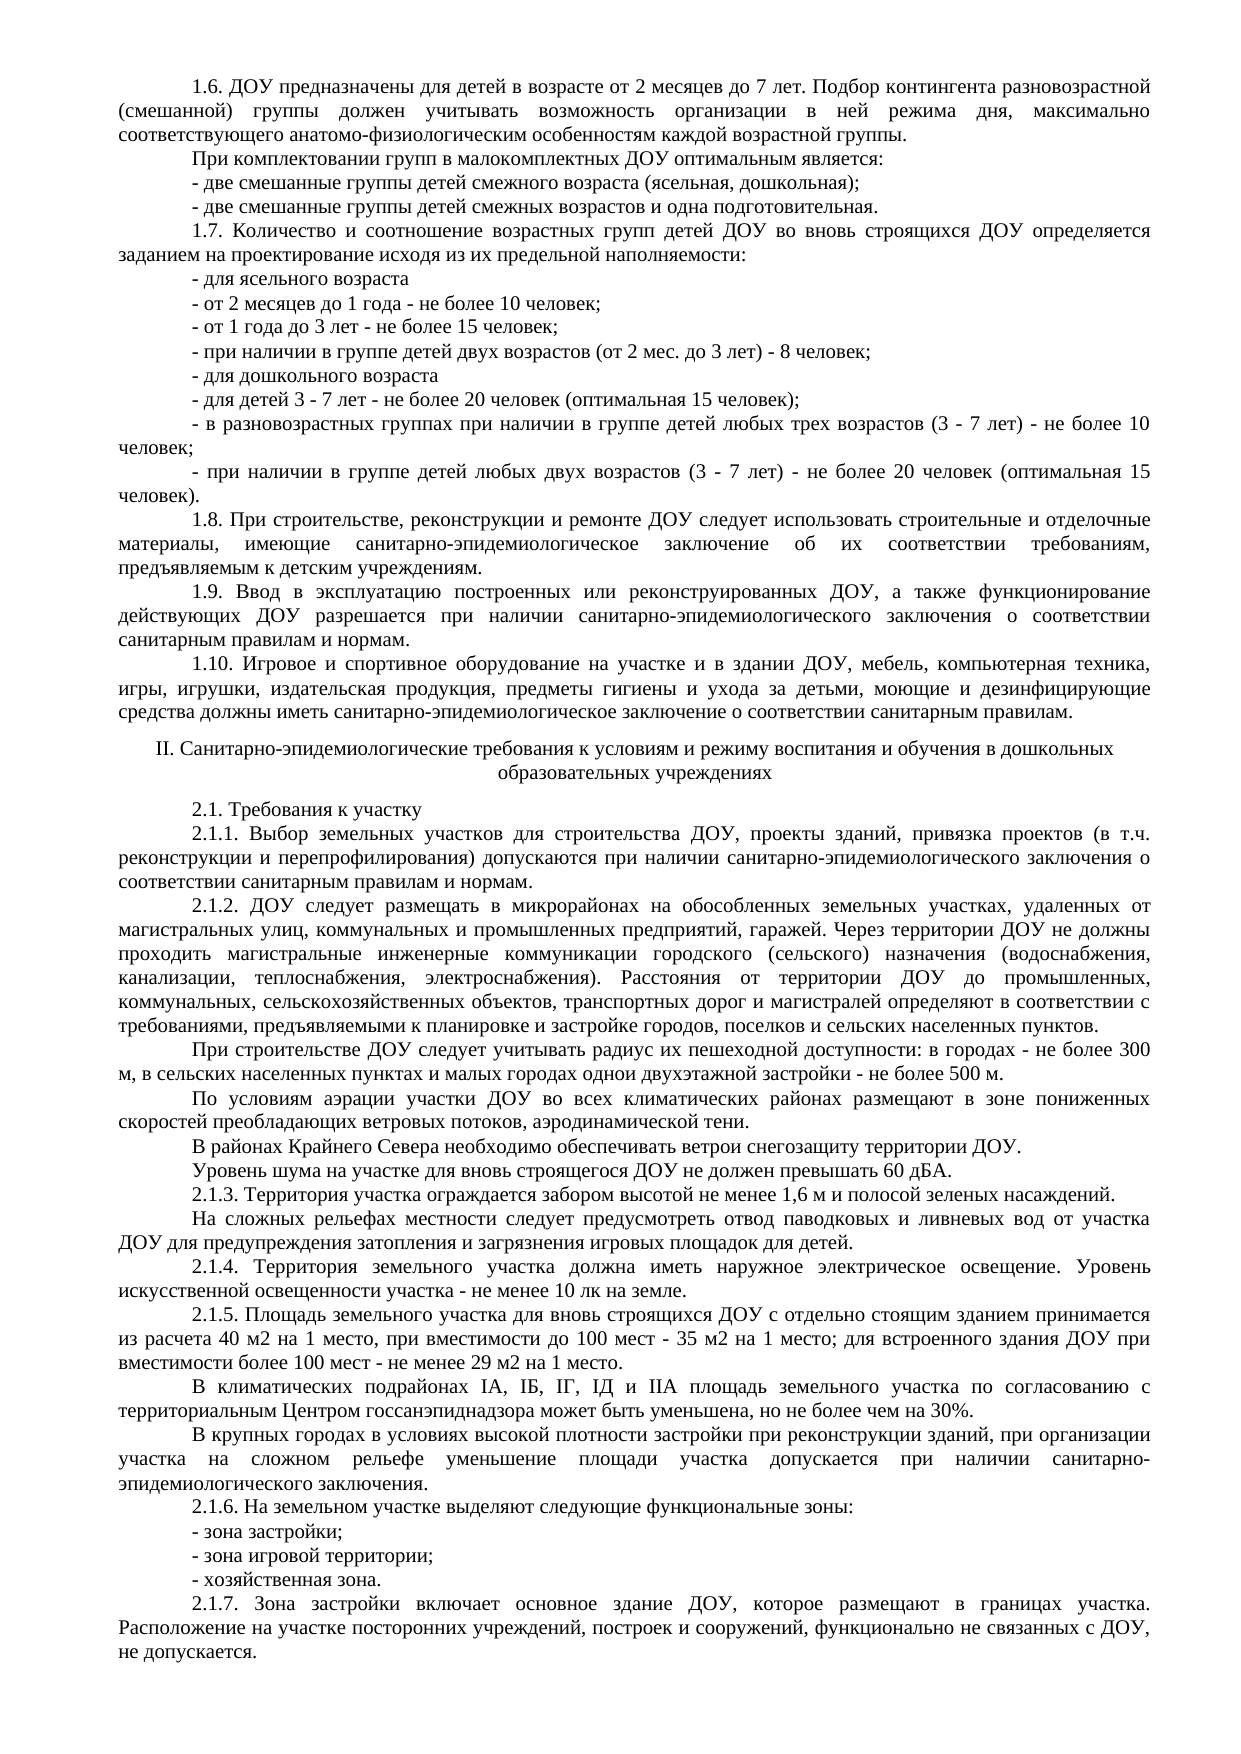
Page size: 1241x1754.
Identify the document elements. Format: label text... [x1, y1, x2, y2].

text - при наличии в группе детей двух возрастов (от 2 мес. до 3 лет) - 8 человек; [118, 338, 1152, 363]
text - две смешанные группы детей смежного возраста (ясельная, дошкольная); [118, 170, 1152, 194]
text На сложных рельефах местности следует предусмотреть отвод паводковых и ливневых вод от участка ДОУ для предупреждения затопления и загрязнения игровых площадок для детей. [118, 1206, 1152, 1254]
text 2.1. Требования к участку [118, 797, 1152, 821]
text В крупных городах в условиях высокой плотности застройки при реконструкции зданий, при организации участка на сложном рельефе уменьшение площади участка допускается при наличии санитарно-эпидемиологического заключения. [118, 1422, 1152, 1494]
text - от 2 месяцев до 1 года - не более 10 человек; [118, 290, 1152, 314]
text - две смешанные группы детей смежных возрастов и одна подготовительная. [118, 194, 1152, 218]
text По условиям аэрации участки ДОУ во всех климатических районах размещают в зоне пониженных скоростей преобладающих ветровых потоков, аэродинамической тени. [118, 1085, 1152, 1133]
text - для дошкольного возраста [118, 363, 1152, 387]
text 2.1.2. ДОУ следует размещать в микрорайонах на обособленных земельных участках, удаленных от магистральных улиц, коммунальных и промышленных предприятий, гаражей. Через территории ДОУ не должны проходить магистральные инженерные коммуникации городского (сельского) назначения (водоснабжения, канализации, теплоснабжения, электроснабжения). Расстояния от территории ДОУ до промышленных, коммунальных, сельскохозяйственных объектов, транспортных дорог и магистралей определяют в соответствии с требованиями, предъявляемыми к планировке и застройке городов, поселков и сельских населенных пунктов. [118, 893, 1152, 1037]
text - зона игровой территории; [118, 1543, 1152, 1567]
text 2.1.7. Зона застройки включает основное здание ДОУ, которое размещают в границах участка. Расположение на участке посторонних учреждений, построек и сооружений, функционально не связанных с ДОУ, не допускается. [118, 1591, 1152, 1663]
text 2.1.4. Территория земельного участка должна иметь наружное электрическое освещение. Уровень искусственной освещенности участка - не менее 10 лк на земле. [118, 1254, 1152, 1302]
text 2.1.6. На земельном участке выделяют следующие функциональные зоны: [118, 1494, 1152, 1518]
text - зона застройки; [118, 1518, 1152, 1543]
text 2.1.3. Территория участка ограждается забором высотой не менее 1,6 м и полосой зеленых насаждений. [118, 1182, 1152, 1206]
text 1.6. ДОУ предназначены для детей в возрасте от 2 месяцев до 7 лет. Подбор контингента разновозрастной (смешанной) группы должен учитывать возможность организации в ней режима дня, максимально соответствующего анатомо-физиологическим особенностям каждой возрастной группы. [118, 74, 1152, 146]
text В районах Крайнего Севера необходимо обеспечивать ветрои снегозащиту территории ДОУ. [118, 1133, 1152, 1158]
text 1.10. Игровое и спортивное оборудование на участке и в здании ДОУ, мебель, компьютерная техника, игры, игрушки, издательская продукция, предметы гигиены и ухода за детьми, моющие и дезинфицирующие средства должны иметь санитарно-эпидемиологическое заключение о соответствии санитарным правилам. [118, 651, 1152, 723]
text - при наличии в группе детей любых двух возрастов (3 - 7 лет) - не более 20 человек (оптимальная 15 человек). [118, 459, 1152, 507]
text - для детей 3 - 7 лет - не более 20 человек (оптимальная 15 человек); [118, 387, 1152, 411]
text - хозяйственная зона. [118, 1567, 1152, 1591]
text Уровень шума на участке для вновь строящегося ДОУ не должен превышать 60 дБА. [118, 1158, 1152, 1182]
text - для ясельного возраста [118, 266, 1152, 290]
text - в разновозрастных группах при наличии в группе детей любых трех возрастов (3 - 7 лет) - не более 10 человек; [118, 411, 1152, 459]
text 1.7. Количество и соотношение возрастных групп детей ДОУ во вновь строящихся ДОУ определяется заданием на проектирование исходя из их предельной наполняемости: [118, 218, 1152, 266]
text II. Санитарно-эпидемиологические требования к условиям и режиму воспитания и обучения в дошкольных образовательных учреждениях [118, 736, 1152, 784]
text 1.8. При строительстве, реконструкции и ремонте ДОУ следует использовать строительные и отделочные материалы, имеющие санитарно-эпидемиологическое заключение об их соответствии требованиям, предъявляемым к детским учреждениям. [118, 507, 1152, 579]
text В климатических подрайонах IA, IБ, IГ, IД и IIA площадь земельного участка по согласованию с территориальным Центром госсанэпиднадзора может быть уменьшена, но не более чем на 30%. [118, 1374, 1152, 1422]
text 1.9. Ввод в эксплуатацию построенных или реконструированных ДОУ, а также функционирование действующих ДОУ разрешается при наличии санитарно-эпидемиологического заключения о соответствии санитарным правилам и нормам. [118, 579, 1152, 651]
text - от 1 года до 3 лет - не более 15 человек; [118, 314, 1152, 338]
text 2.1.1. Выбор земельных участков для строительства ДОУ, проекты зданий, привязка проектов (в т.ч. реконструкции и перепрофилирования) допускаются при наличии санитарно-эпидемиологического заключения о соответствии санитарным правилам и нормам. [118, 821, 1152, 893]
text При строительстве ДОУ следует учитывать радиус их пешеходной доступности: в городах - не более 300 м, в сельских населенных пунктах и малых городах однои двухэтажной застройки - не более 500 м. [118, 1037, 1152, 1085]
text При комплектовании групп в малокомплектных ДОУ оптимальным является: [118, 146, 1152, 170]
text 2.1.5. Площадь земельного участка для вновь строящихся ДОУ с отдельно стоящим зданием принимается из расчета 40 м2 на 1 место, при вместимости до 100 мест - 35 м2 на 1 место; для встроенного здания ДОУ при вместимости более 100 мест - не менее 29 м2 на 1 место. [118, 1302, 1152, 1374]
